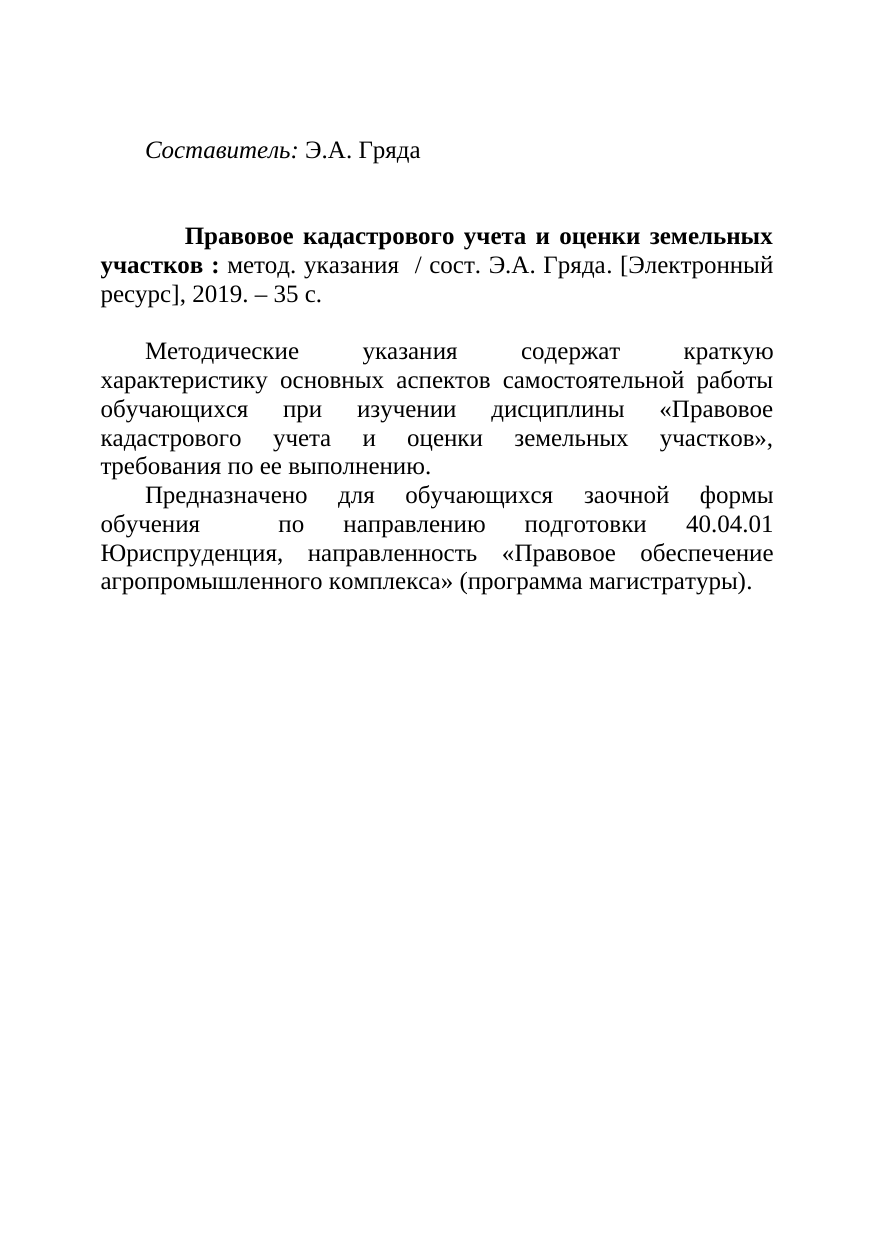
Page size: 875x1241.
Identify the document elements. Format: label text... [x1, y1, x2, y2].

text Составитель: Э.А. Гряда [100, 135, 774, 164]
text Правовое кадастрового учета и оценки земельных участков : метод. указания / сост. Э.А. Гряда. [Электронный ресурс], 2019. – 35 с. [100, 221, 774, 308]
text Предназначено для обучающихся заочной формы обучения по направлению подготовки 40.04.01 Юриспруденция, направленность «Правовое обеспечение агропромышленного комплекса» (программа магистратуры). [100, 480, 774, 595]
text Методические указания содержат краткую характеристику основных аспектов самостоятельной работы обучающихся при изучении дисциплины «Правовое кадастрового учета и оценки земельных участков», требования по ее выполнению. [100, 336, 774, 480]
